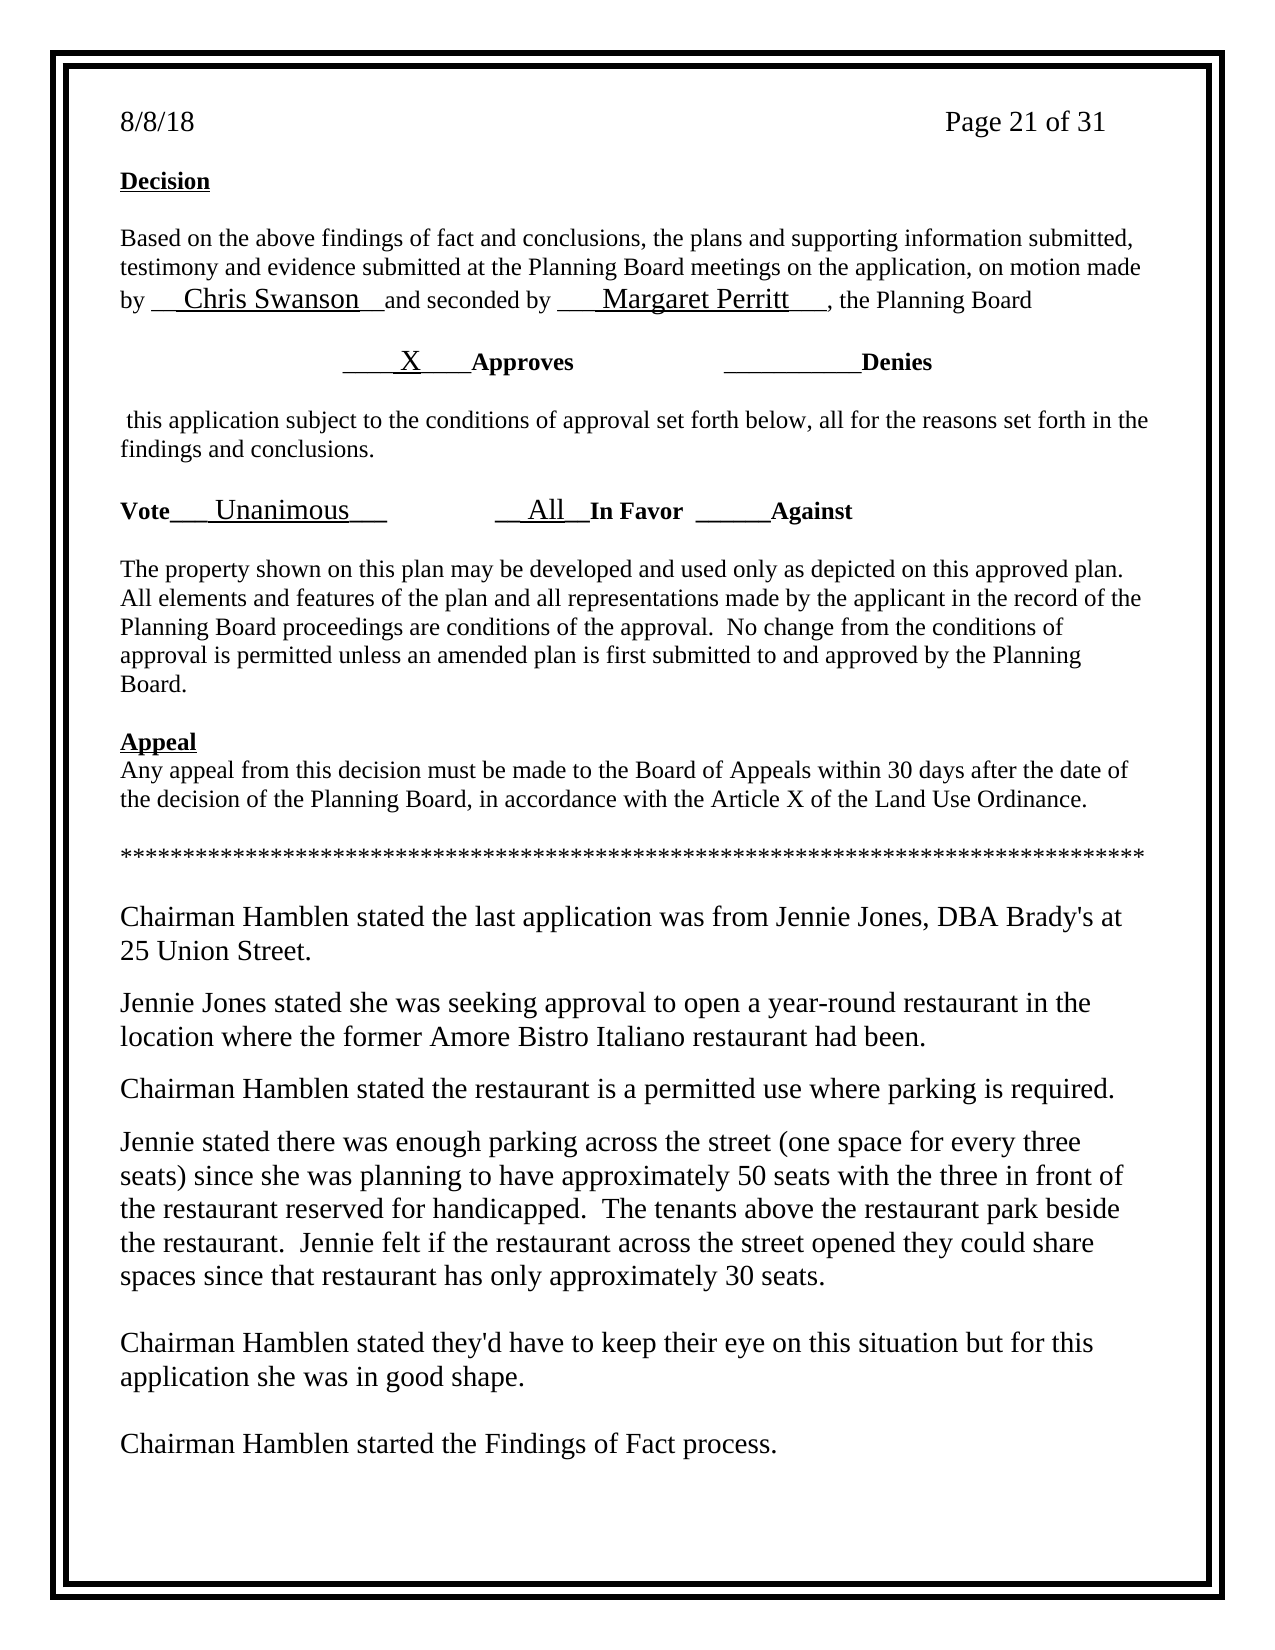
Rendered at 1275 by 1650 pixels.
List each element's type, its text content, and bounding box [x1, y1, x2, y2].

text Jennie Jones stated she was seeking approval to open a year-round restaurant in the location where the former Amore Bistro Italiano restaurant had been. [120, 985, 1155, 1052]
text Jennie stated there was enough parking across the street (one space for every three seats) since she was planning to have approximately 50 seats with the three in front of the restaurant reserved for handicapped. The tenants above the restaurant park beside the restaurant. Jennie felt if the restaurant across the street opened they could share spaces since that restaurant has only approximately 30 seats. [120, 1124, 1155, 1292]
text Any appeal from this decision must be made to the Board of Appeals within 30 days after the date of the decision of the Planning Board, in accordance with the Article X of the Land Use Ordinance. [120, 755, 1155, 813]
text The property shown on this plan may be developed and used only as depicted on this approved plan. All elements and features of the plan and all representations made by the applicant in the record of the Planning Board proceedings are conditions of the approval. No change from the conditions of approval is permitted unless an amended plan is first submitted to and approved by the Planning Board. [120, 554, 1155, 698]
text Based on the above findings of fact and conclusions, the plans and supporting information submitted, testimony and evidence submitted at the Planning Board meetings on the application, on motion made by __ Chris Swanson__and seconded by ___ Margaret Perritt___, the Planning Board [120, 223, 1155, 314]
text ____ X____Approves ___________Denies [120, 343, 1155, 377]
text ********************************************************************************** [120, 842, 1155, 870]
text Chairman Hamblen stated the last application was from Jennie Jones, DBA Brady's at 25 Union Street. [120, 899, 1155, 966]
text Vote___ Unanimous___ __ All__In Favor ______Against [120, 492, 1155, 525]
text Chairman Hamblen started the Findings of Fact process. [120, 1426, 1155, 1460]
text this application subject to the conditions of approval set forth below, all for the reasons set forth in the findings and conclusions. [120, 406, 1155, 463]
text Decision [120, 166, 1155, 195]
text Chairman Hamblen stated they'd have to keep their eye on this situation but for this application she was in good shape. [120, 1326, 1155, 1393]
text Appeal [120, 727, 1155, 755]
text 8/8/18 Page 21 of 31 [120, 104, 1155, 137]
text Chairman Hamblen stated the restaurant is a permitted use where parking is required. [120, 1072, 1155, 1105]
